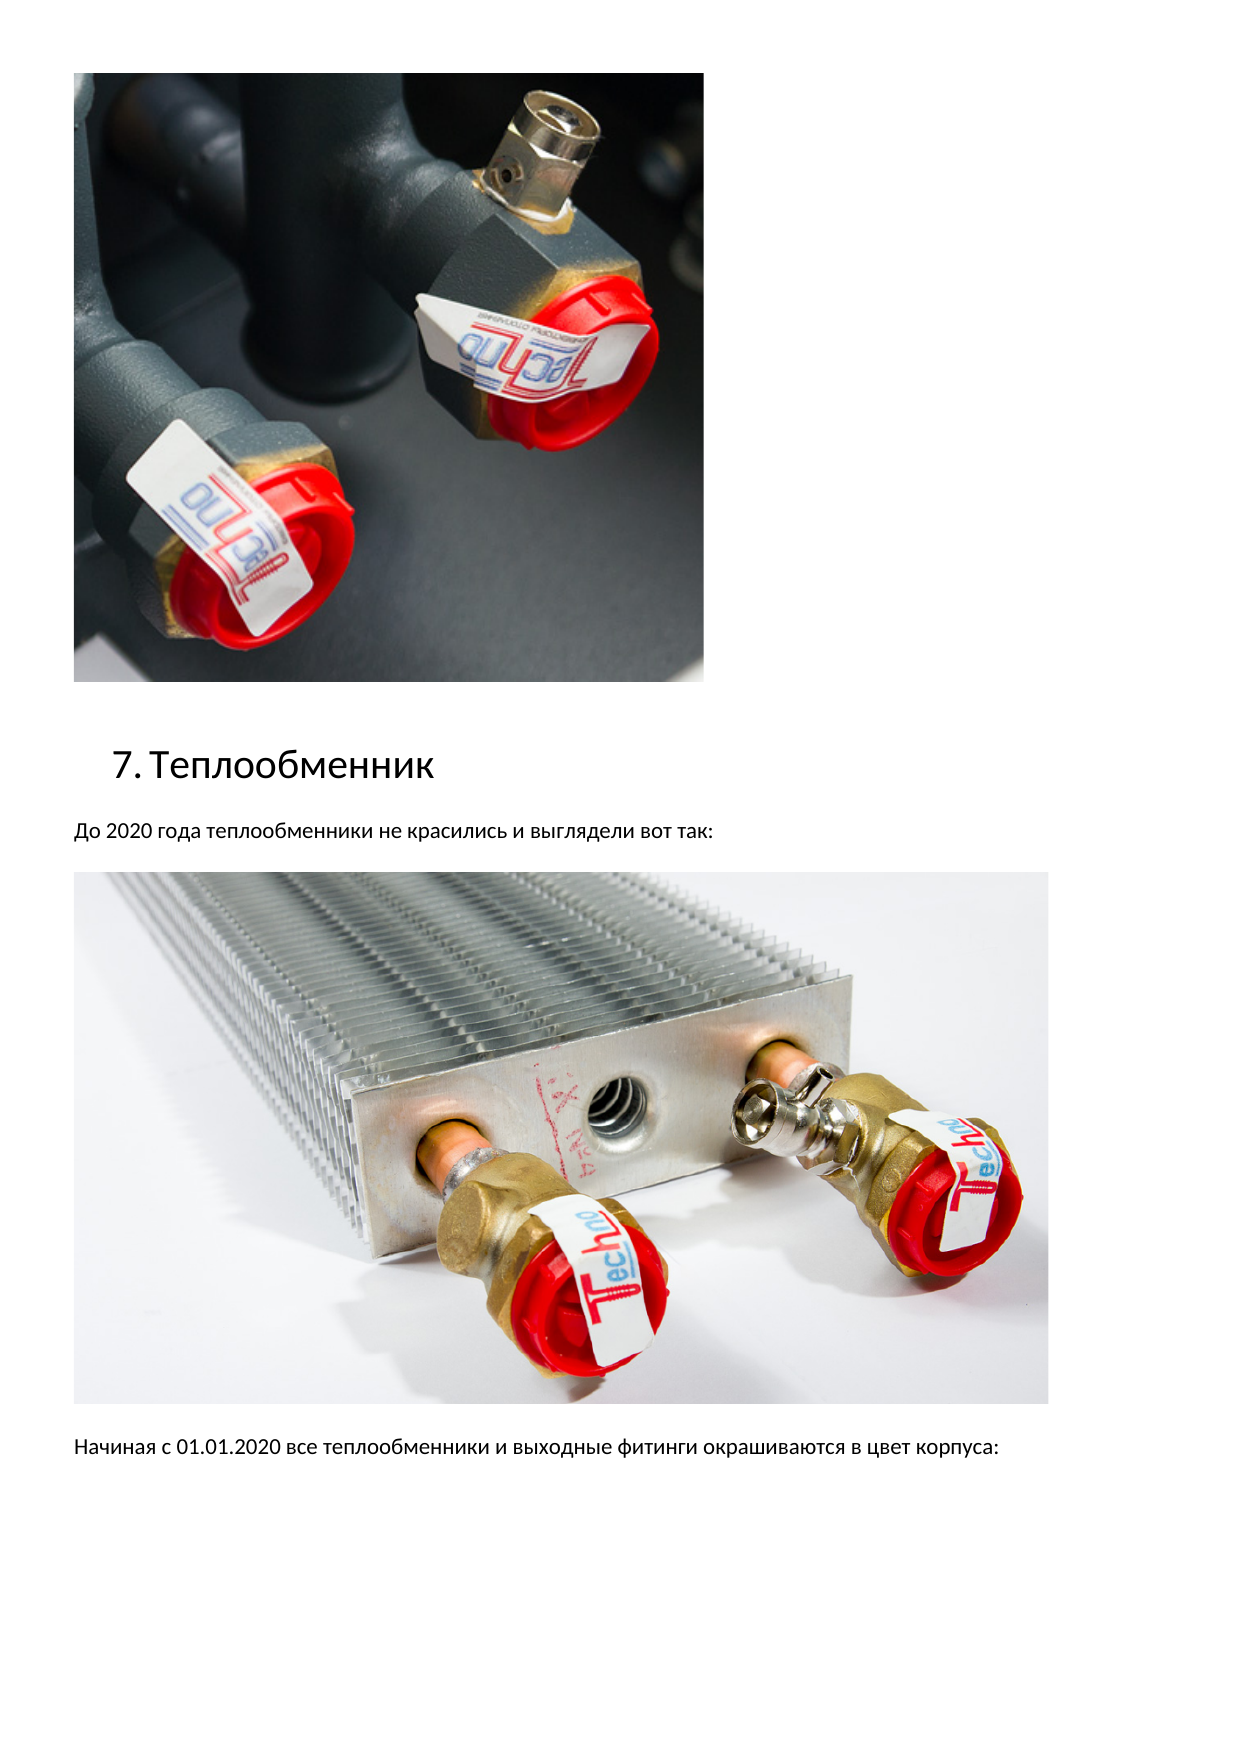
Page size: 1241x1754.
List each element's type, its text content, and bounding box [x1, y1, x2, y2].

picture [73, 73, 704, 682]
text Начиная с 01.01.2020 все теплообменники и выходные фитинги окрашиваются в цвет корпуса: [74, 1432, 1181, 1460]
picture [73, 872, 1049, 1404]
text До 2020 года теплообменники не красились и выглядели вот так: [74, 817, 1181, 844]
list Теплообменник [111, 738, 1181, 788]
